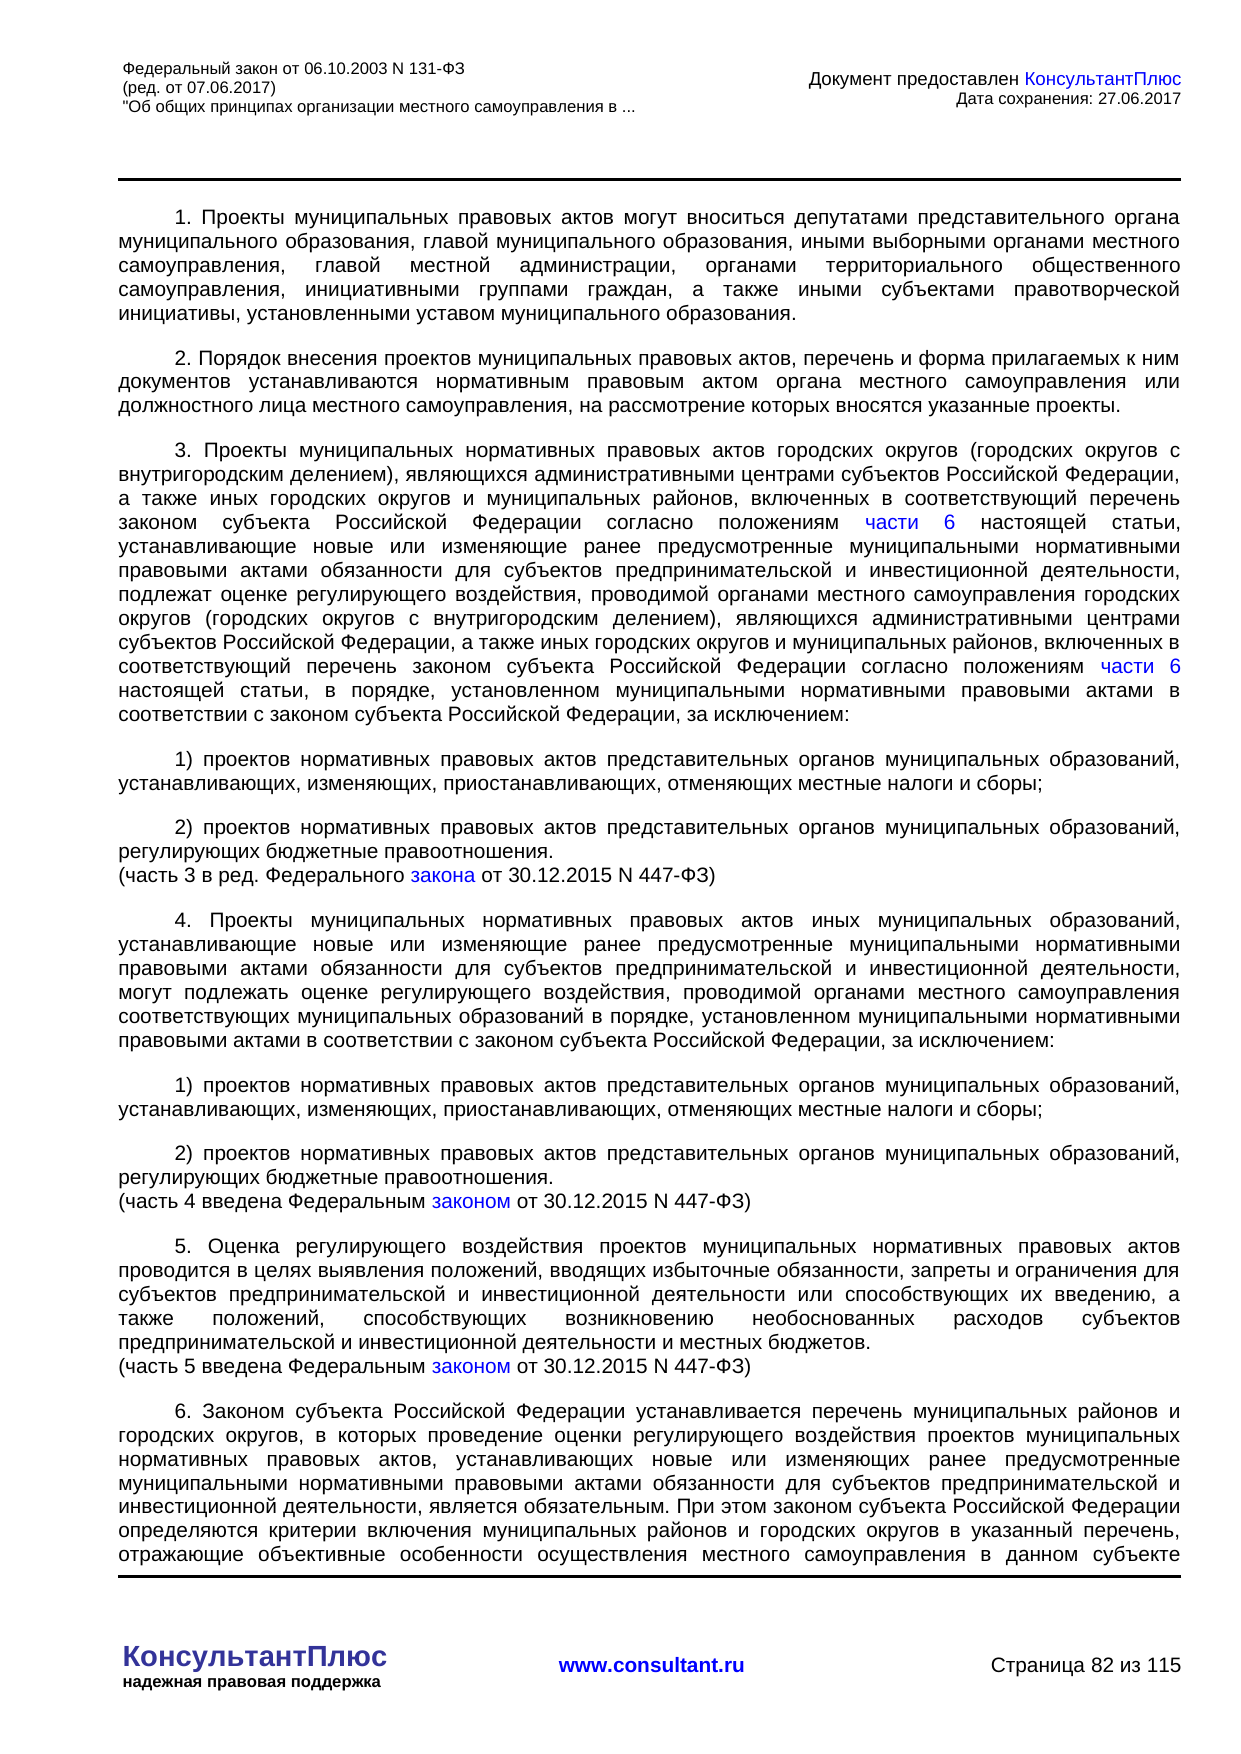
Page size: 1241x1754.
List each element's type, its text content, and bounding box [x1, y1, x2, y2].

text 1) проектов нормативных правовых актов представительных органов муниципальных образований, устанавливающих, изменяющих, приостанавливающих, отменяющих местные налоги и сборы; [118, 1072, 1181, 1120]
text 1. Проекты муниципальных правовых актов могут вноситься депутатами представительного органа муниципального образования, главой муниципального образования, иными выборными органами местного самоуправления, главой местной администрации, органами территориального общественного самоуправления, инициативными группами граждан, а также иными субъектами правотворческой инициативы, установленными уставом муниципального образования. [118, 205, 1181, 324]
text 1) проектов нормативных правовых актов представительных органов муниципальных образований, устанавливающих, изменяющих, приостанавливающих, отменяющих местные налоги и сборы; [118, 746, 1181, 794]
text (часть 5 введена Федеральным законом от 30.12.2015 N 447-ФЗ) [118, 1354, 1181, 1378]
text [118, 1398, 1181, 1566]
text 2. Порядок внесения проектов муниципальных правовых актов, перечень и форма прилагаемых к ним документов устанавливаются нормативным правовым актом органа местного самоуправления или должностного лица местного самоуправления, на рассмотрение которых вносятся указанные проекты. [118, 345, 1181, 417]
text 2) проектов нормативных правовых актов представительных органов муниципальных образований, регулирующих бюджетные правоотношения. [118, 1141, 1181, 1189]
text 4. Проекты муниципальных нормативных правовых актов иных муниципальных образований, устанавливающие новые или изменяющие ранее предусмотренные муниципальными нормативными правовыми актами обязанности для субъектов предпринимательской и инвестиционной деятельности, могут подлежать оценке регулирующего воздействия, проводимой органами местного самоуправления соответствующих муниципальных образований в порядке, установленном муниципальными нормативными правовыми актами в соответствии с законом субъекта Российской Федерации, за исключением: [118, 908, 1181, 1052]
text (часть 4 введена Федеральным законом от 30.12.2015 N 447-ФЗ) [118, 1189, 1181, 1213]
text 3. Проекты муниципальных нормативных правовых актов городских округов (городских округов с внутригородским делением), являющихся административными центрами субъектов Российской Федерации, а также иных городских округов и муниципальных районов, включенных в соответствующий перечень законом субъекта Российской Федерации согласно положениям части 6 настоящей статьи, устанавливающие новые или изменяющие ранее предусмотренные муниципальными нормативными правовыми актами обязанности для субъектов предпринимательской и инвестиционной деятельности, подлежат оценке регулирующего воздействия, проводимой органами местного самоуправления городских округов (городских округов с внутригородским делением), являющихся административными центрами субъектов Российской Федерации, а также иных городских округов и муниципальных районов, включенных в соответствующий перечень законом субъекта Российской Федерации согласно положениям части 6 настоящей статьи, в порядке, установленном муниципальными нормативными правовыми актами в соответствии с законом субъекта Российской Федерации, за исключением: [118, 438, 1181, 726]
text 5. Оценка регулирующего воздействия проектов муниципальных нормативных правовых актов проводится в целях выявления положений, вводящих избыточные обязанности, запреты и ограничения для субъектов предпринимательской и инвестиционной деятельности или способствующих их введению, а также положений, способствующих возникновению необоснованных расходов субъектов предпринимательской и инвестиционной деятельности и местных бюджетов. [118, 1234, 1181, 1354]
text (часть 3 в ред. Федерального закона от 30.12.2015 N 447-ФЗ) [118, 863, 1181, 887]
text 2) проектов нормативных правовых актов представительных органов муниципальных образований, регулирующих бюджетные правоотношения. [118, 815, 1181, 863]
